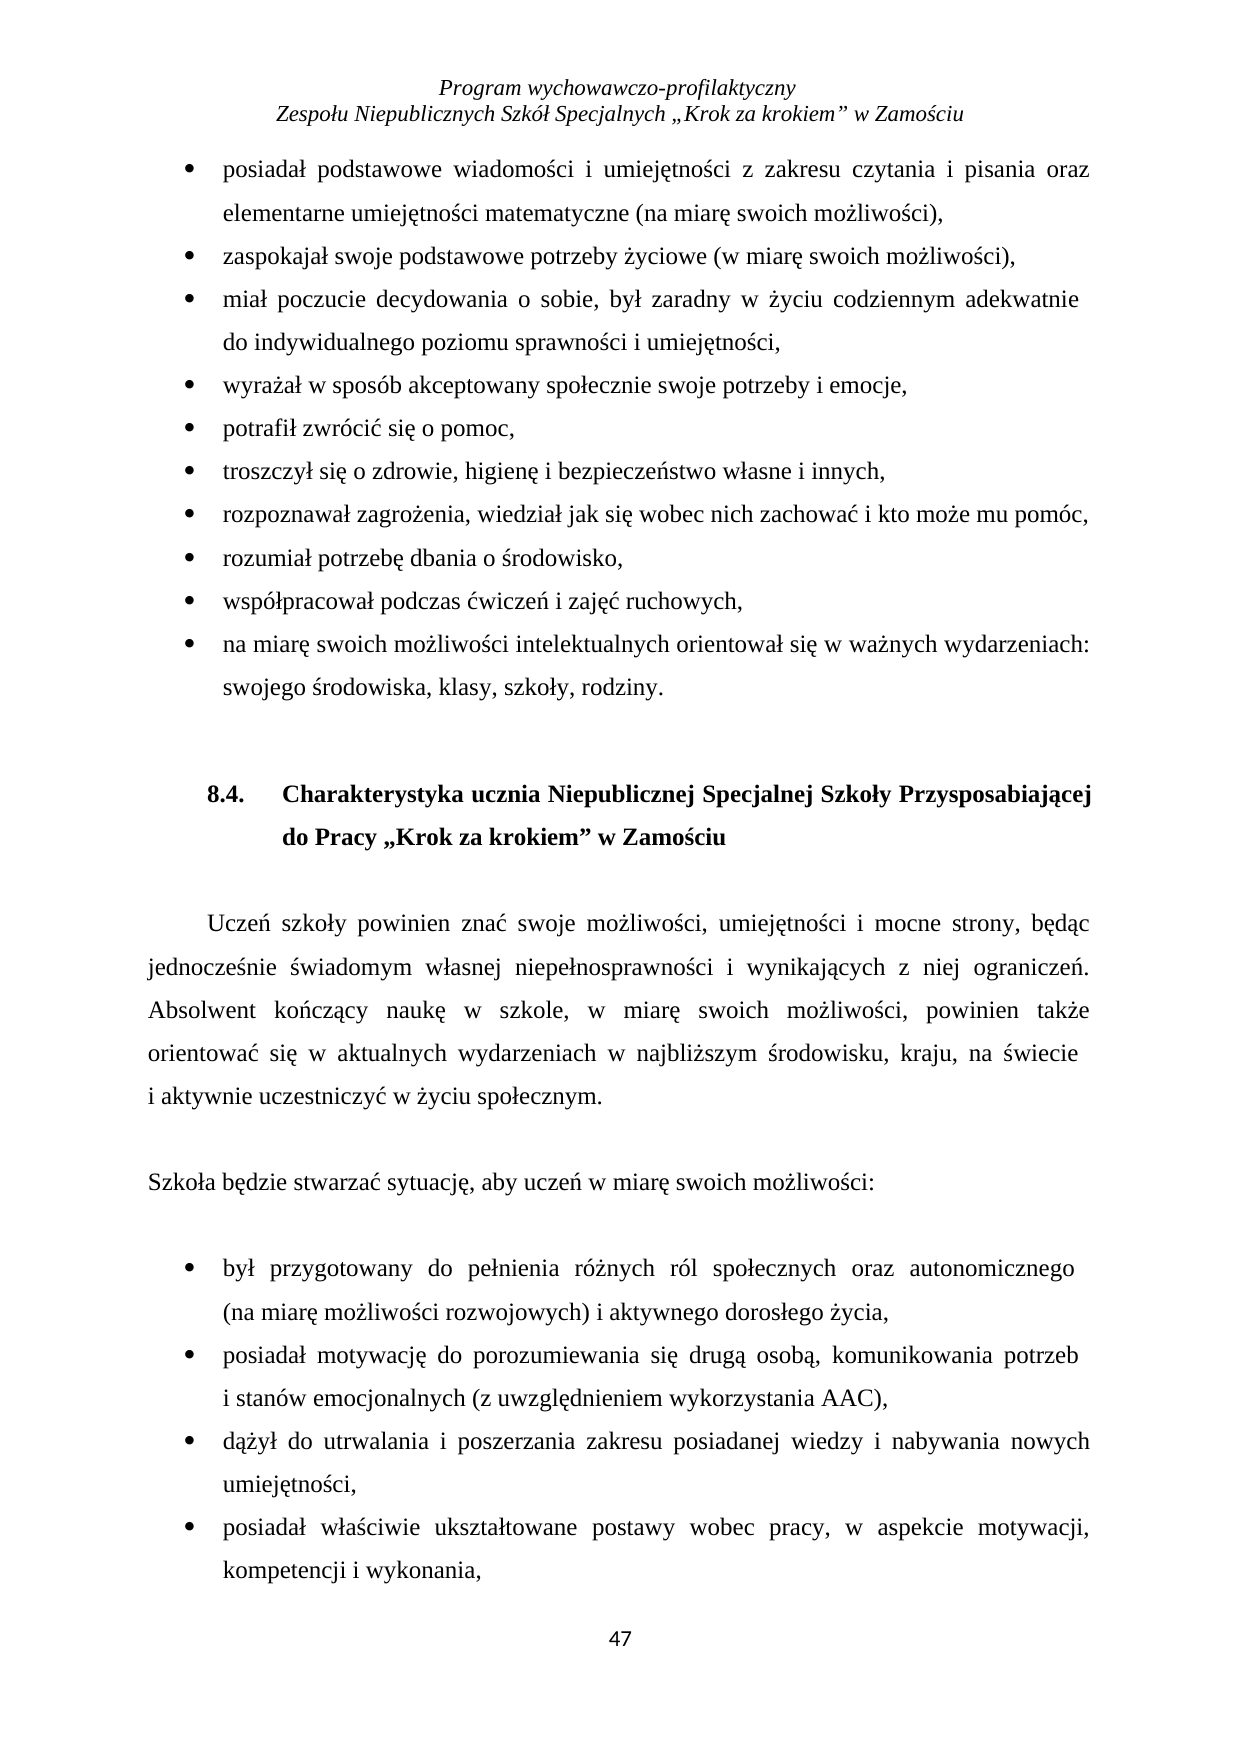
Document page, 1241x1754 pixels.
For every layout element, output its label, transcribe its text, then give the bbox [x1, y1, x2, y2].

list zaspokajał swoje podstawowe potrzeby życiowe (w miarę swoich możliwości), [185, 241, 1091, 269]
list dążył do utrwalania i poszerzania zakresu posiadanej wiedzy i nabywania nowych umiejętności, [185, 1426, 1091, 1498]
list posiadał właściwie ukształtowane postawy wobec pracy, w aspekcie motywacji, kompetencji i wykonania, [185, 1512, 1091, 1584]
list potrafił zwrócić się o pomoc, [185, 413, 1091, 442]
list miał poczucie decydowania o sobie, był zaradny w życiu codziennym adekwatnie do indywidualnego poziomu sprawności i umiejętności, [185, 284, 1091, 356]
list posiadał podstawowe wiadomości i umiejętności z zakresu czytania i pisania oraz elementarne umiejętności matematyczne (na miarę swoich możliwości), [185, 154, 1091, 226]
list rozumiał potrzebę dbania o środowisko, [185, 543, 1091, 571]
list posiadał motywację do porozumiewania się drugą osobą, komunikowania potrzeb i stanów emocjonalnych (z uwzględnieniem wykorzystania AAC), [185, 1340, 1091, 1412]
list wyrażał w sposób akceptowany społecznie swoje potrzeby i emocje, [185, 370, 1091, 399]
list rozpoznawał zagrożenia, wiedział jak się wobec nich zachować i kto może mu pomóc, [185, 499, 1091, 528]
text Uczeń szkoły powinien znać swoje możliwości, umiejętności i mocne strony, będąc jednocześnie świadomym własnej niepełnosprawności i wynikających z niej ograniczeń. Absolwent kończący naukę w szkole, w miarę swoich możliwości, powinien także orientować się w aktualnych wydarzeniach w najbliższym środowisku, kraju, na świecie i aktywnie uczestniczyć w życiu społecznym. [148, 908, 1091, 1110]
list współpracował podczas ćwiczeń i zajęć ruchowych, [185, 586, 1091, 614]
subtitle Charakterystyka ucznia Niepublicznej Specjalnej Szkoły Przysposabiającej do Pracy „Krok za krokiem” w Zamościu [207, 779, 1093, 851]
list troszczył się o zdrowie, higienę i bezpieczeństwo własne i innych, [185, 456, 1091, 485]
text Szkoła będzie stwarzać sytuację, aby uczeń w miarę swoich możliwości: [148, 1167, 1093, 1196]
list był przygotowany do pełnienia różnych ról społecznych oraz autonomicznego (na miarę możliwości rozwojowych) i aktywnego dorosłego życia, [185, 1253, 1091, 1325]
list na miarę swoich możliwości intelektualnych orientował się w ważnych wydarzeniach: swojego środowiska, klasy, szkoły, rodziny. [185, 629, 1091, 701]
